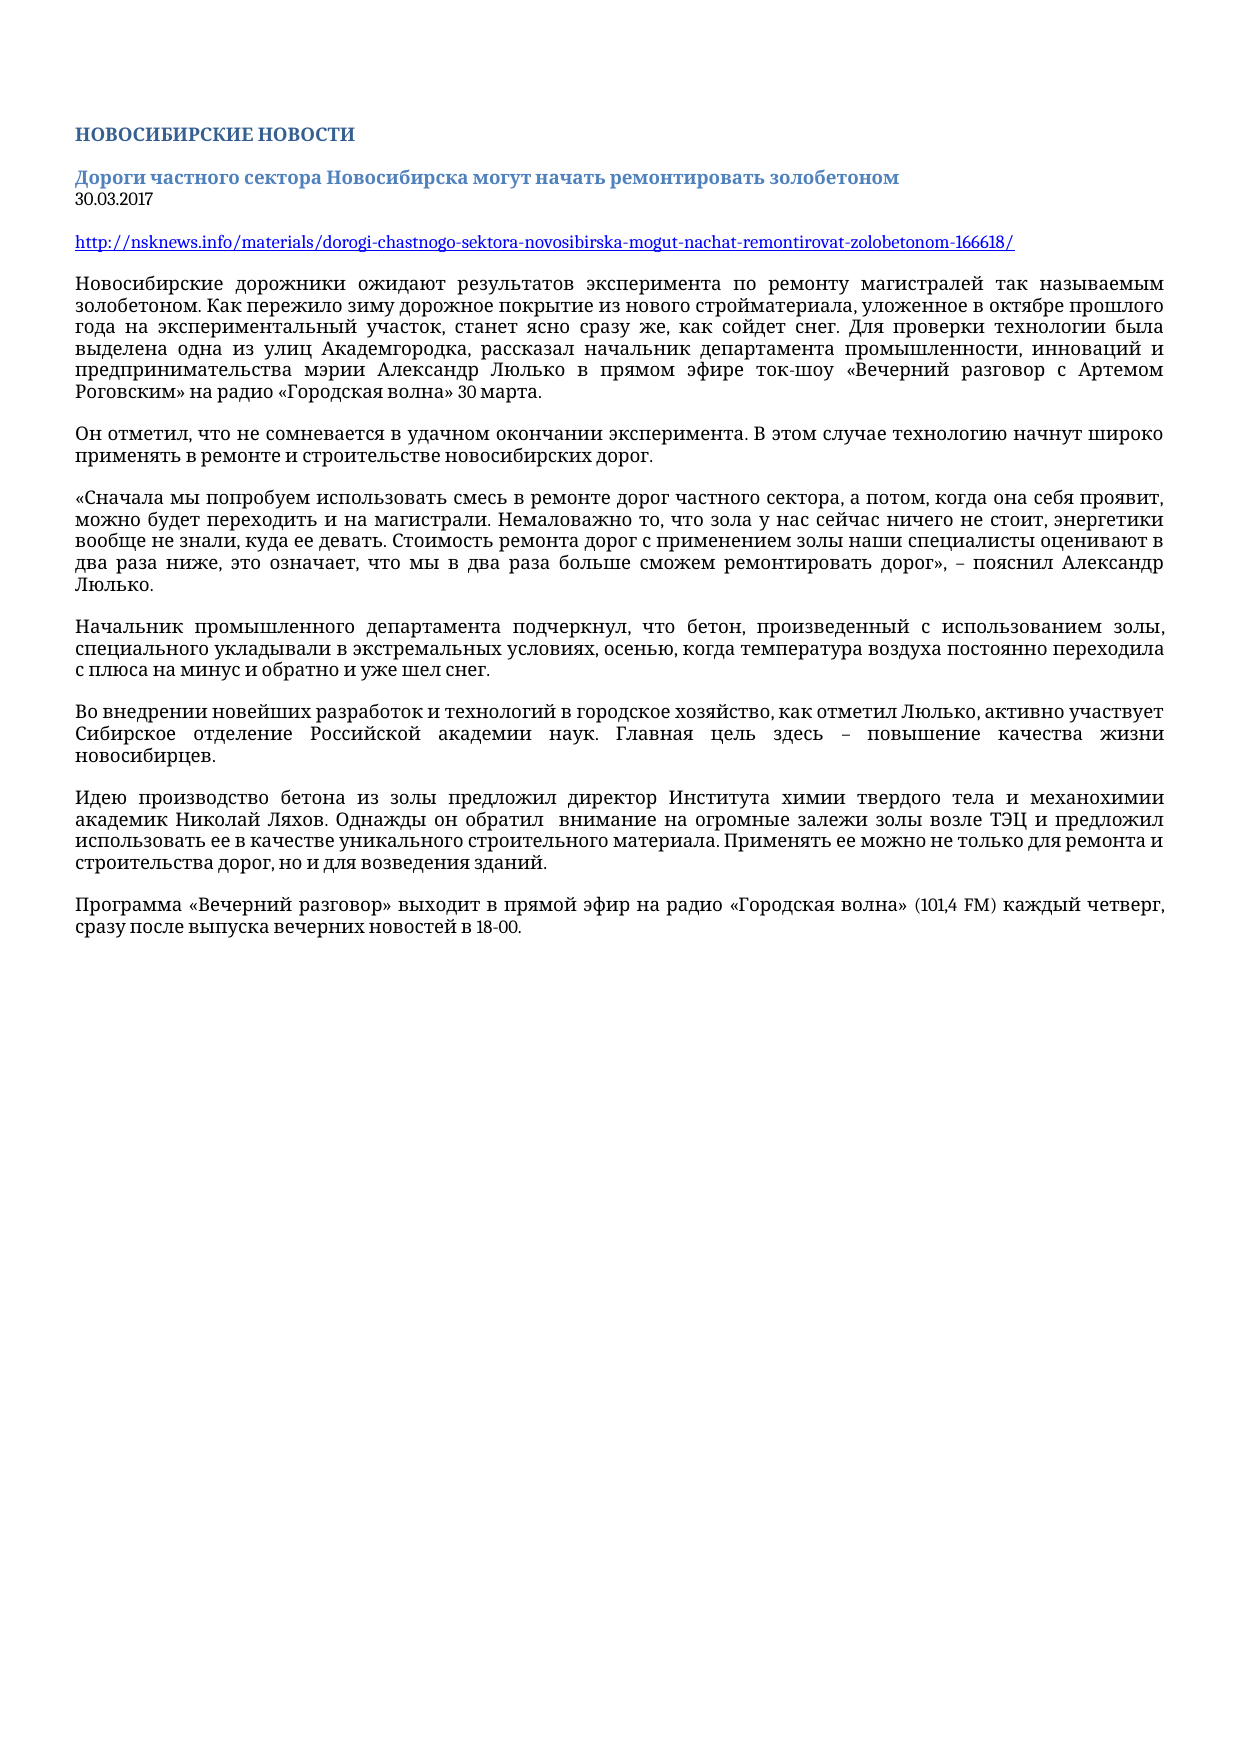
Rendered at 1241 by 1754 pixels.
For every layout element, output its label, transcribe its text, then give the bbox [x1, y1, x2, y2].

text http://nsknews.info/materials/dorogi-chastnogo-sektora-novosibirska-mogut-nachat-remontirovat-zolobetonom-166618/ [75, 231, 1165, 253]
subtitle Дороги частного сектора Новосибирска могут начать ремонтировать золобетоном [75, 167, 1165, 189]
subtitle НОВОСИБИРСКИЕ НОВОСТИ [75, 125, 1165, 147]
text «Сначала мы попробуем использовать смесь в ремонте дорог частного сектора, а потом, когда она себя проявит, можно будет переходить и на магистрали. Немаловажно то, что зола у нас сейчас ничего не стоит, энергетики вообще не знали, куда ее девать. Стоимость ремонта дорог с применением золы наши специалисты оценивают в два раза ниже, это означает, что мы в два раза больше сможем ремонтировать дорог», – пояснил Александр Люлько. [75, 488, 1165, 596]
text Он отметил, что не сомневается в удачном окончании эксперимента. В этом случае технологию начнут широко применять в ремонте и строительстве новосибирских дорог. [75, 424, 1165, 467]
text Начальник промышленного департамента подчеркнул, что бетон, произведенный с использованием золы, специального укладывали в экстремальных условиях, осенью, когда температура воздуха постоянно переходила с плюса на минус и обратно и уже шел снег. [75, 617, 1165, 681]
text Во внедрении новейших разработок и технологий в городское хозяйство, как отметил Люлько, активно участвует Сибирское отделение Российской академии наук. Главная цель здесь – повышение качества жизни новосибирцев. [75, 702, 1165, 767]
text Новосибирские дорожники ожидают результатов эксперимента по ремонту магистралей так называемым золобетоном. Как пережило зиму дорожное покрытие из нового стройматериала, уложенное в октябре прошлого года на экспериментальный участок, станет ясно сразу же, как сойдет снег. Для проверки технологии была выделена одна из улиц Академгородка, рассказал начальник департамента промышленности, инноваций и предпринимательства мэрии Александр Люлько в прямом эфире ток-шоу «Вечерний разговор с Артемом Роговским» на радио «Городская волна» 30 марта. [75, 274, 1165, 403]
text Программа «Вечерний разговор» выходит в прямой эфир на радио «Городская волна» (101,4 FM) каждый четверг, сразу после выпуска вечерних новостей в 18-00. [75, 895, 1165, 938]
text 30.03.2017 [75, 189, 1165, 211]
text Идею производство бетона из золы предложил директор Института химии твердого тела и механохимии академик Николай Ляхов. Однажды он обратил внимание на огромные залежи золы возле ТЭЦ и предложил использовать ее в качестве уникального строительного материала. Применять ее можно не только для ремонта и строительства дорог, но и для возведения зданий. [75, 788, 1165, 874]
